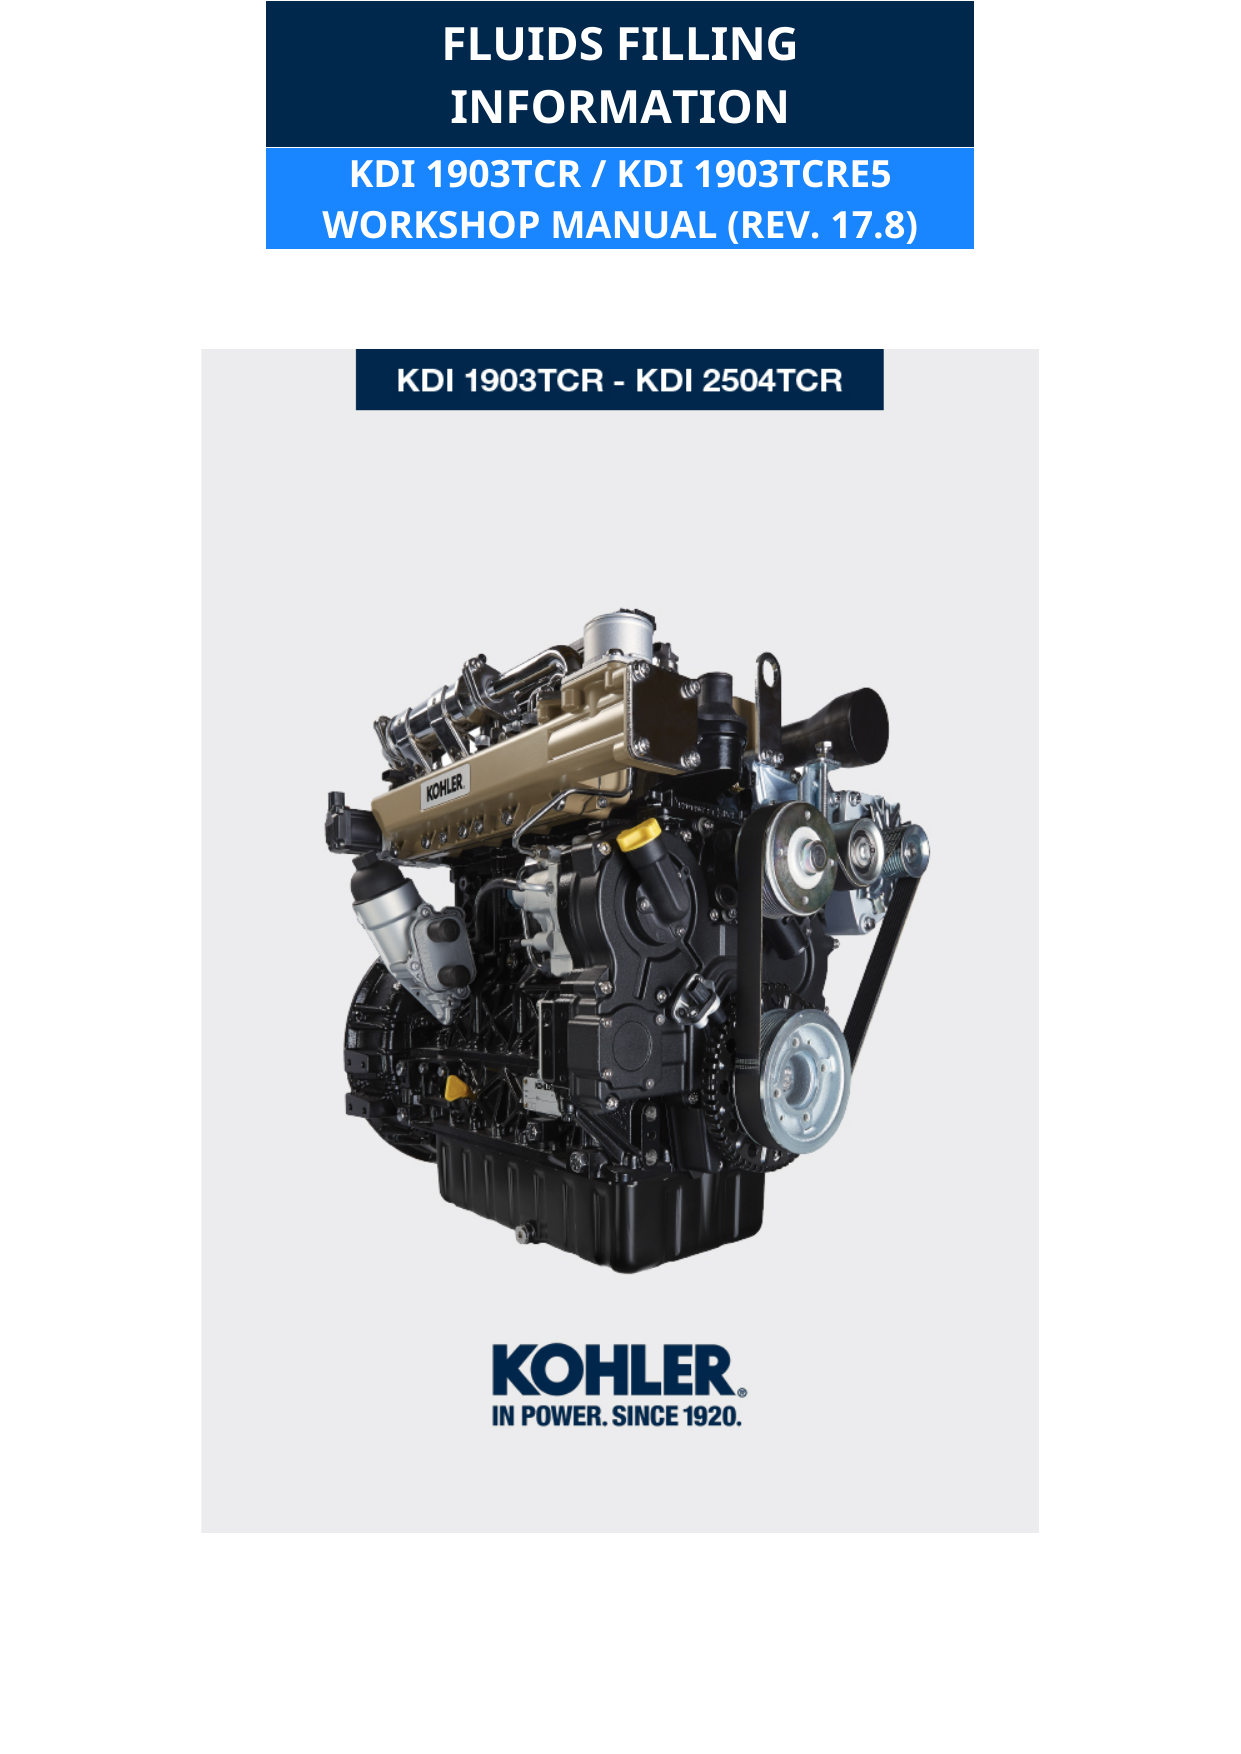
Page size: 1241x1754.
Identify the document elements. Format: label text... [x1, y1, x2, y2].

table_header Fluids filling information [266, 1, 974, 147]
table_cell KDI 1903TCR / KDI 1903TCRE5 Workshop manual (Rev. 17.8) [266, 148, 974, 249]
picture [201, 349, 1039, 1533]
